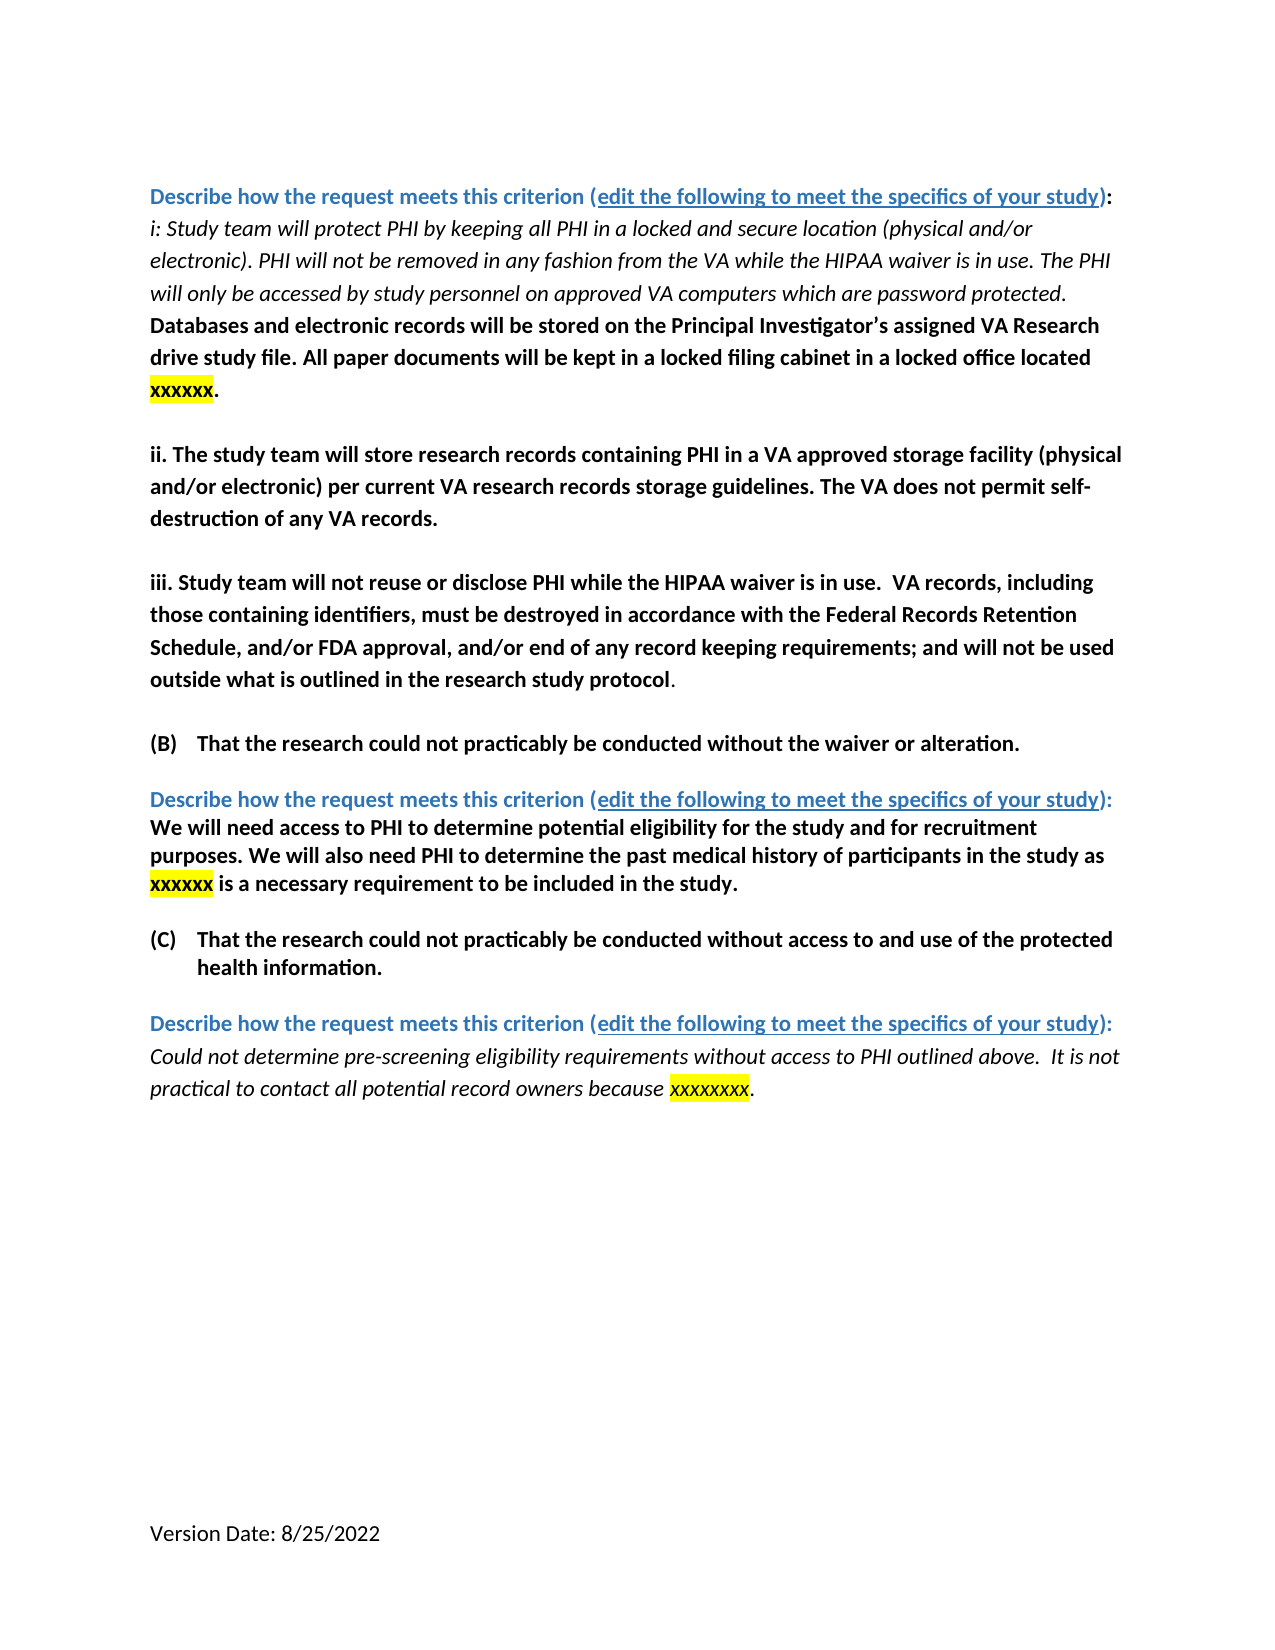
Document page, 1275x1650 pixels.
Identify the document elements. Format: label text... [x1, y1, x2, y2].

list That the research could not practicably be conducted without access to and use of the protected health information. [150, 926, 1125, 982]
text Describe how the request meets this criterion (edit the following to meet the specifics of your study): [150, 1009, 1125, 1102]
text Describe how the request meets this criterion (edit the following to meet the specifics of your study): [150, 785, 1125, 897]
text Describe how the request meets this criterion (edit the following to meet the specifics of your study): [150, 182, 1125, 693]
list That the research could not practicably be conducted without the waiver or alteration. [150, 729, 1125, 757]
